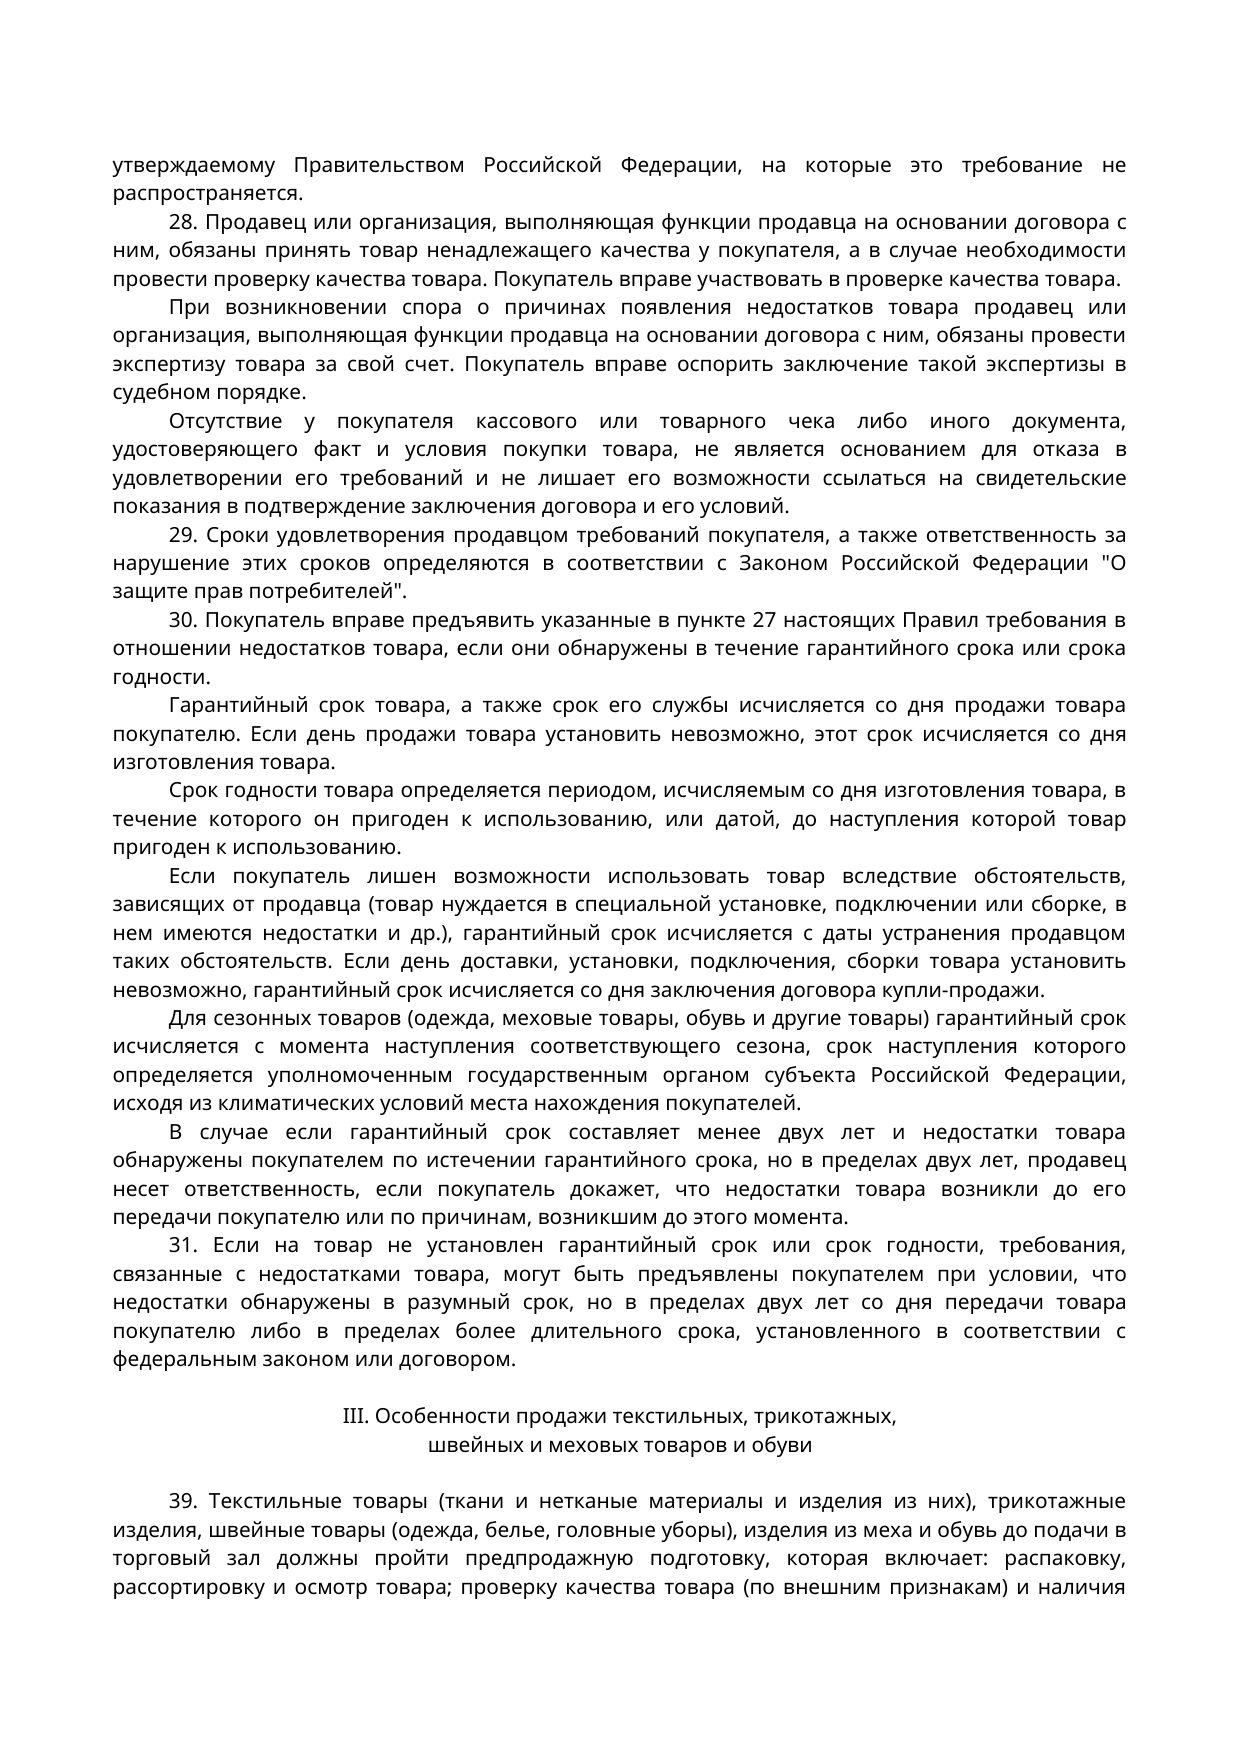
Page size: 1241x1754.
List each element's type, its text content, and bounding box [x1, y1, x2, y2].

text III. Особенности продажи текстильных, трикотажных, [112, 1401, 1128, 1430]
text 31. Если на товар не установлен гарантийный срок или срок годности, требования, связанные с недостатками товара, могут быть предъявлены покупателем при условии, что недостатки обнаружены в разумный срок, но в пределах двух лет со дня передачи товара покупателю либо в пределах более длительного срока, установленного в соответствии с федеральным законом или договором. [112, 1231, 1128, 1373]
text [112, 150, 1128, 207]
text Гарантийный срок товара, а также срок его службы исчисляется со дня продажи товара покупателю. Если день продажи товара установить невозможно, этот срок исчисляется со дня изготовления товара. [112, 690, 1128, 776]
text В случае если гарантийный срок составляет менее двух лет и недостатки товара обнаружены покупателем по истечении гарантийного срока, но в пределах двух лет, продавец несет ответственность, если покупатель докажет, что недостатки товара возникли до его передачи покупателю или по причинам, возникшим до этого момента. [112, 1117, 1128, 1231]
text При возникновении спора о причинах появления недостатков товара продавец или организация, выполняющая функции продавца на основании договора с ним, обязаны провести экспертизу товара за свой счет. Покупатель вправе оспорить заключение такой экспертизы в судебном порядке. [112, 292, 1128, 406]
text 30. Покупатель вправе предъявить указанные в пункте 27 настоящих Правил требования в отношении недостатков товара, если они обнаружены в течение гарантийного срока или срока годности. [112, 605, 1128, 690]
text 28. Продавец или организация, выполняющая функции продавца на основании договора с ним, обязаны принять товар ненадлежащего качества у покупателя, а в случае необходимости провести проверку качества товара. Покупатель вправе участвовать в проверке качества товара. [112, 207, 1128, 292]
text швейных и меховых товаров и обуви [112, 1430, 1128, 1458]
text 29. Сроки удовлетворения продавцом требований покупателя, а также ответственность за нарушение этих сроков определяются в соответствии с Законом Российской Федерации "О защите прав потребителей". [112, 520, 1128, 605]
text Если покупатель лишен возможности использовать товар вследствие обстоятельств, зависящих от продавца (товар нуждается в специальной установке, подключении или сборке, в нем имеются недостатки и др.), гарантийный срок исчисляется с даты устранения продавцом таких обстоятельств. Если день доставки, установки, подключения, сборки товара установить невозможно, гарантийный срок исчисляется со дня заключения договора купли-продажи. [112, 861, 1128, 1003]
text Срок годности товара определяется периодом, исчисляемым со дня изготовления товара, в течение которого он пригоден к использованию, или датой, до наступления которой товар пригоден к использованию. [112, 776, 1128, 861]
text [112, 1487, 1128, 1600]
text Отсутствие у покупателя кассового или товарного чека либо иного документа, удостоверяющего факт и условия покупки товара, не является основанием для отказа в удовлетворении его требований и не лишает его возможности ссылаться на свидетельские показания в подтверждение заключения договора и его условий. [112, 406, 1128, 520]
text Для сезонных товаров (одежда, меховые товары, обувь и другие товары) гарантийный срок исчисляется с момента наступления соответствующего сезона, срок наступления которого определяется уполномоченным государственным органом субъекта Российской Федерации, исходя из климатических условий места нахождения покупателей. [112, 1003, 1128, 1117]
